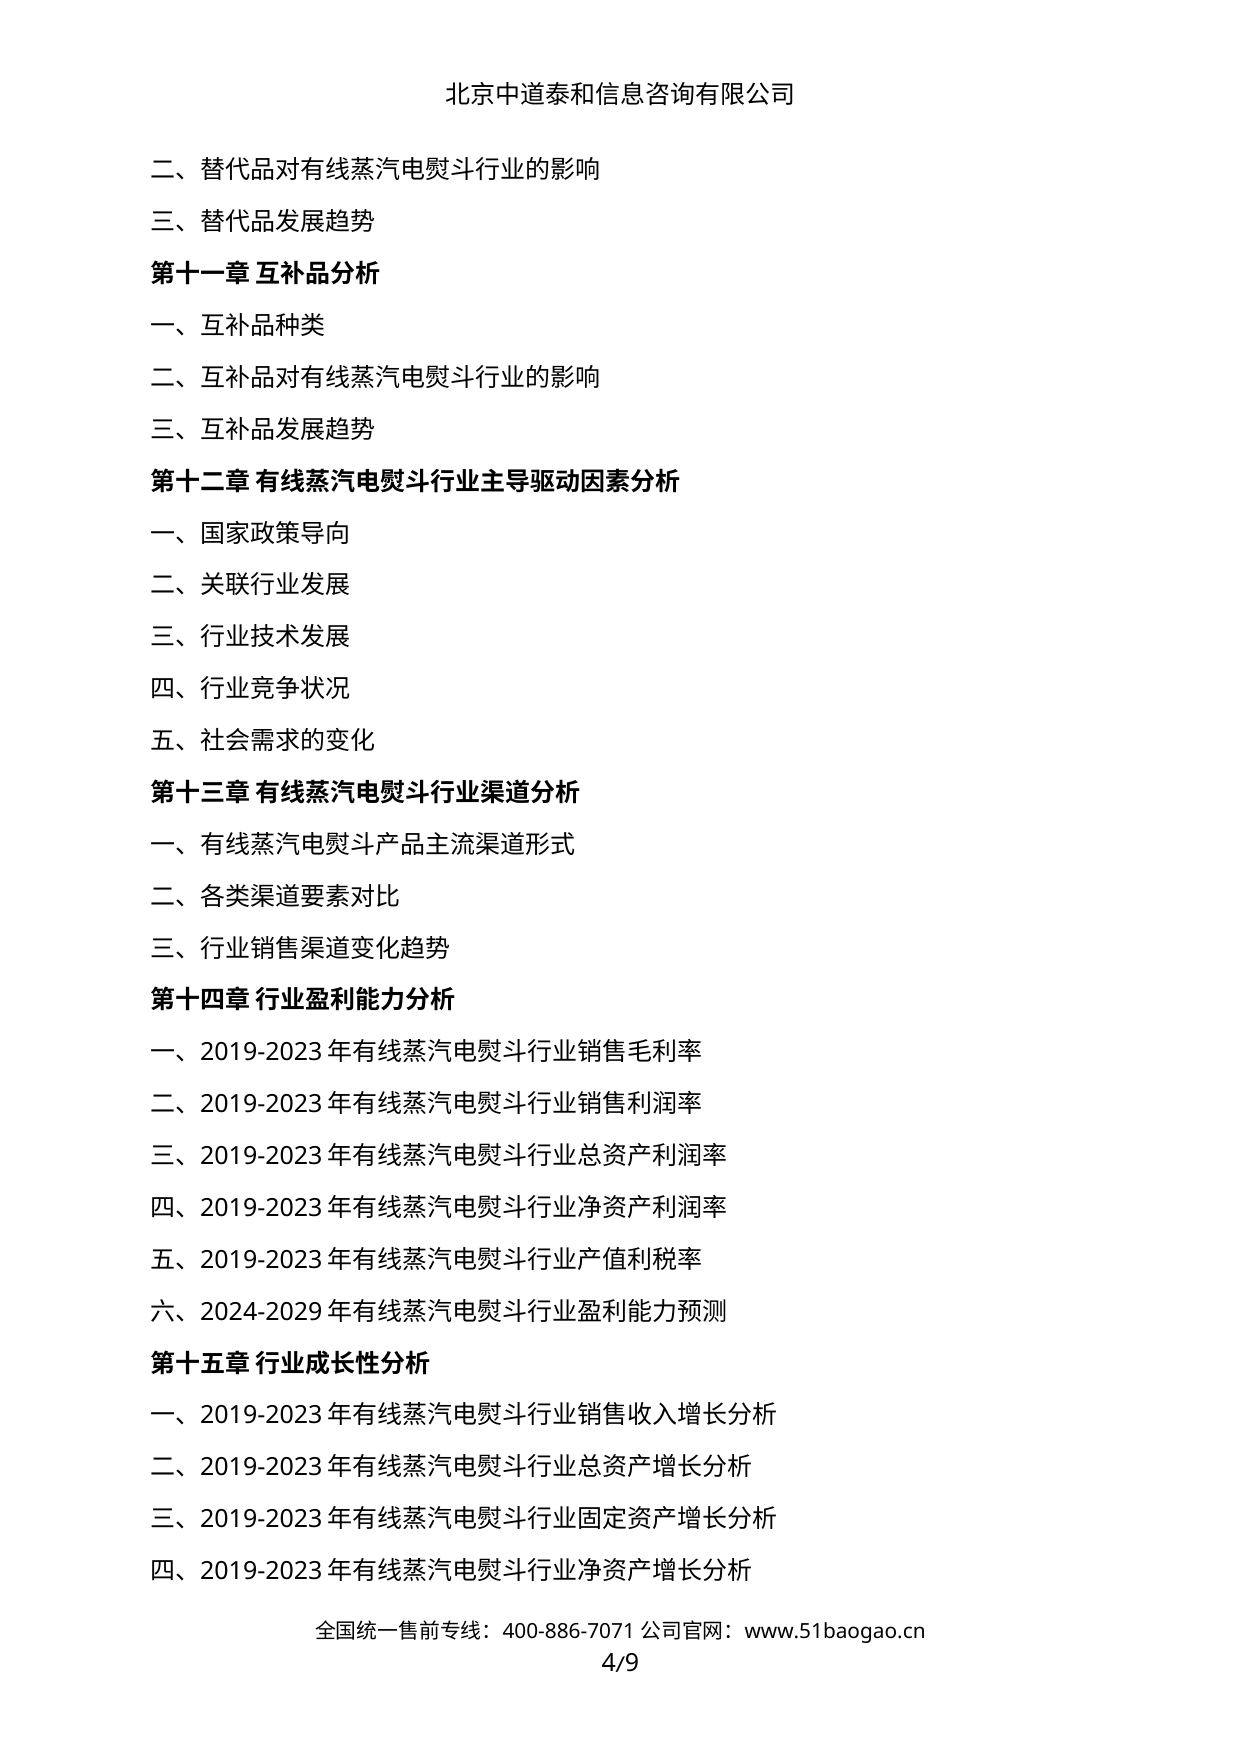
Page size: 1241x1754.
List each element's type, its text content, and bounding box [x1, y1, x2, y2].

text 二、2019-2023年有线蒸汽电熨斗行业销售利润率 [150, 1084, 1090, 1120]
text 三、行业技术发展 [150, 617, 1090, 653]
text 四、2019-2023年有线蒸汽电熨斗行业净资产增长分析 [150, 1551, 1090, 1587]
text 三、2019-2023年有线蒸汽电熨斗行业总资产利润率 [150, 1136, 1090, 1172]
text 五、社会需求的变化 [150, 721, 1090, 757]
text 二、关联行业发展 [150, 565, 1090, 601]
text 二、2019-2023年有线蒸汽电熨斗行业总资产增长分析 [150, 1447, 1090, 1483]
text 六、2024-2029年有线蒸汽电熨斗行业盈利能力预测 [150, 1291, 1090, 1327]
text 第十四章 行业盈利能力分析 [150, 980, 1090, 1016]
text 三、替代品发展趋势 [150, 202, 1090, 238]
text 二、替代品对有线蒸汽电熨斗行业的影响 [150, 150, 1090, 186]
text 四、2019-2023年有线蒸汽电熨斗行业净资产利润率 [150, 1187, 1090, 1224]
text 二、互补品对有线蒸汽电熨斗行业的影响 [150, 357, 1090, 394]
text 一、国家政策导向 [150, 513, 1090, 549]
text 五、2019-2023年有线蒸汽电熨斗行业产值利税率 [150, 1239, 1090, 1276]
text 三、行业销售渠道变化趋势 [150, 928, 1090, 964]
text 二、各类渠道要素对比 [150, 876, 1090, 912]
text 三、2019-2023年有线蒸汽电熨斗行业固定资产增长分析 [150, 1499, 1090, 1535]
text 四、行业竞争状况 [150, 669, 1090, 705]
text 三、互补品发展趋势 [150, 409, 1090, 446]
text 一、2019-2023年有线蒸汽电熨斗行业销售毛利率 [150, 1032, 1090, 1068]
text 一、2019-2023年有线蒸汽电熨斗行业销售收入增长分析 [150, 1395, 1090, 1431]
text 第十一章 互补品分析 [150, 254, 1090, 290]
text 第十二章 有线蒸汽电熨斗行业主导驱动因素分析 [150, 461, 1090, 497]
text 第十五章 行业成长性分析 [150, 1343, 1090, 1379]
text 一、有线蒸汽电熨斗产品主流渠道形式 [150, 824, 1090, 861]
text 一、互补品种类 [150, 306, 1090, 342]
text 第十三章 有线蒸汽电熨斗行业渠道分析 [150, 772, 1090, 809]
